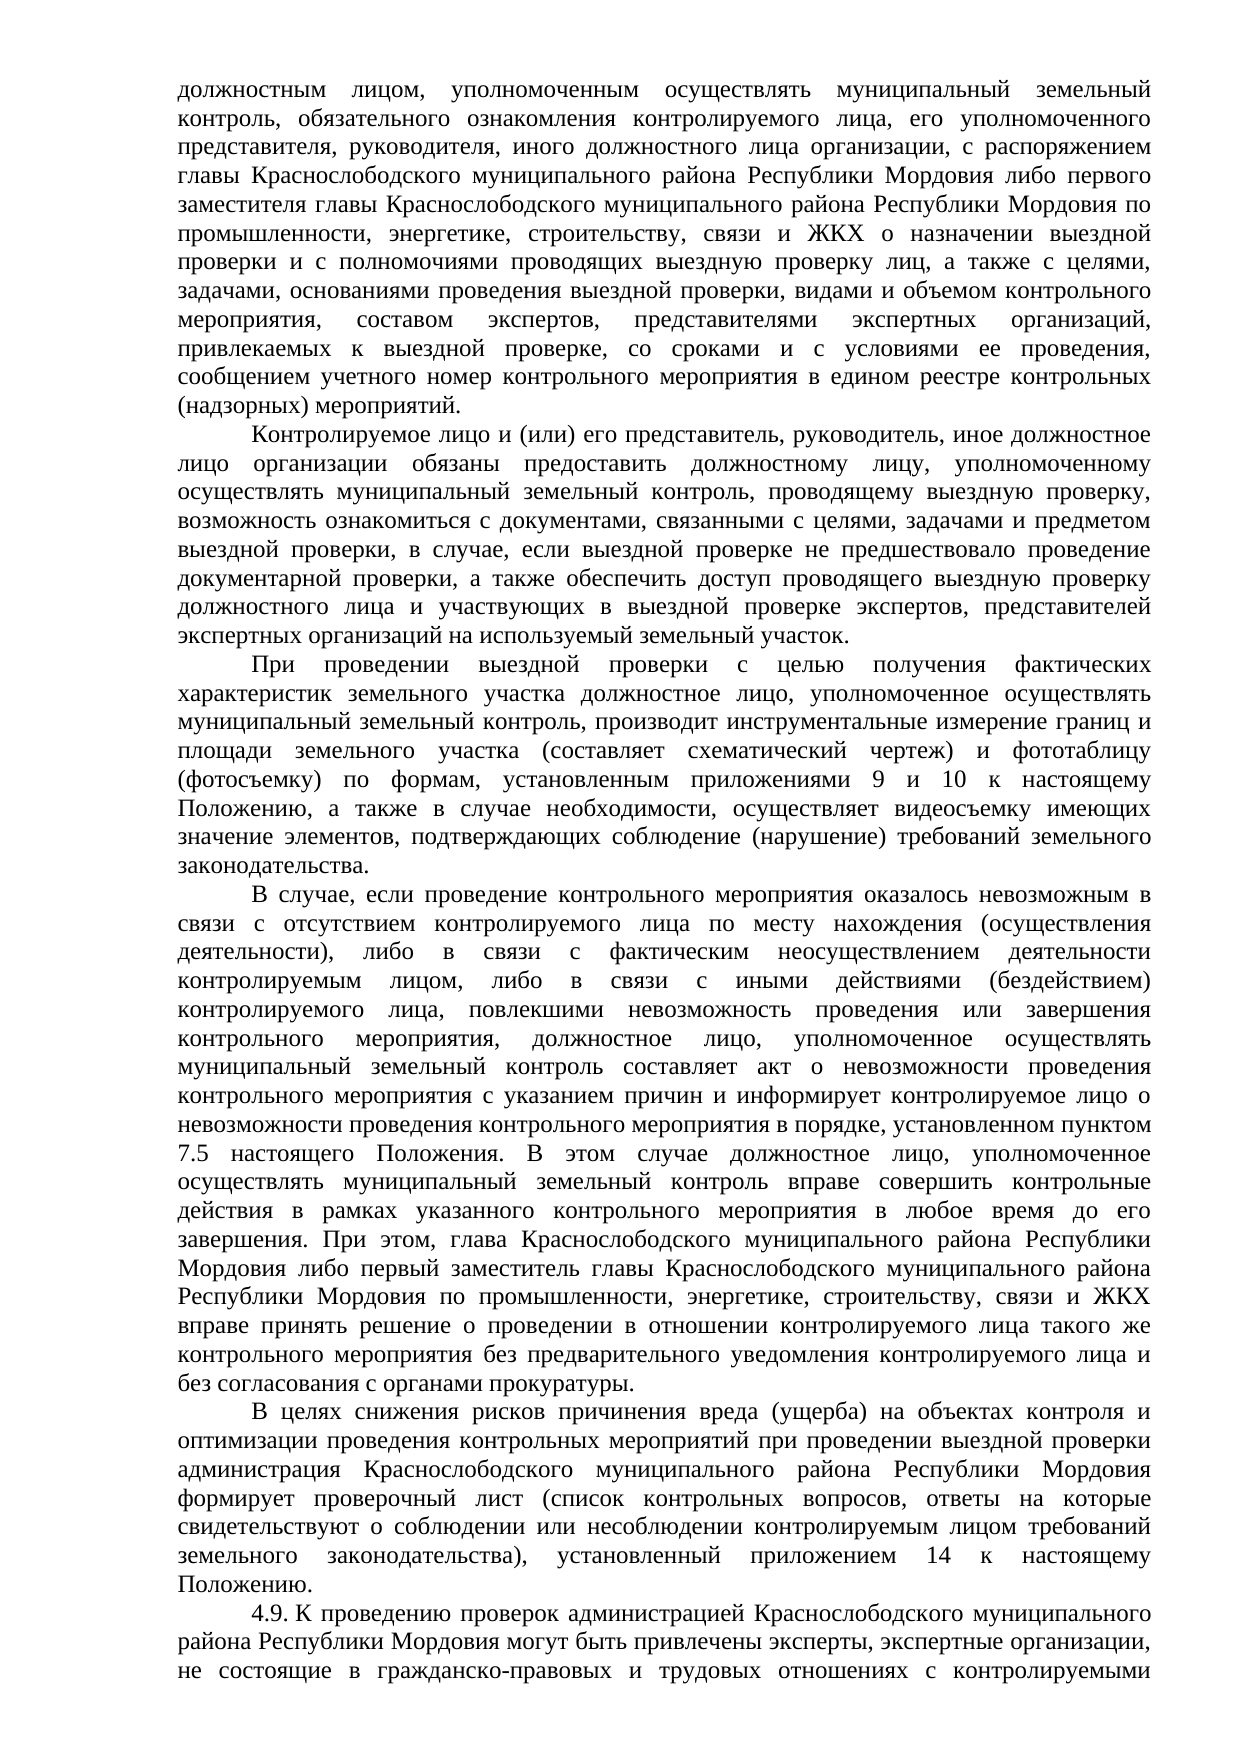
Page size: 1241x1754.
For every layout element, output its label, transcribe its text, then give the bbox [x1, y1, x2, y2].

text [177, 74, 1152, 419]
text При проведении выездной проверки с целью получения фактических характеристик земельного участка должностное лицо, уполномоченное осуществлять муниципальный земельный контроль, производит инструментальные измерение границ и площади земельного участка (составляет схематический чертеж) и фототаблицу (фотосъемку) по формам, установленным приложениями 9 и 10 к настоящему Положению, а также в случае необходимости, осуществляет видеосъемку имеющих значение элементов, подтверждающих соблюдение (нарушение) требований земельного законодательства. [177, 649, 1152, 879]
text Контролируемое лицо и (или) его представитель, руководитель, иное должностное лицо организации обязаны предоставить должностному лицу, уполномоченному осуществлять муниципальный земельный контроль, проводящему выездную проверку, возможность ознакомиться с документами, связанными с целями, задачами и предметом выездной проверки, в случае, если выездной проверке не предшествовало проведение документарной проверки, а также обеспечить доступ проводящего выездную проверку должностного лица и участвующих в выездной проверке экспертов, представителей экспертных организаций на используемый земельный участок. [177, 419, 1152, 649]
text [177, 1598, 1152, 1684]
text В случае, если проведение контрольного мероприятия оказалось невозможным в связи с отсутствием контролируемого лица по месту нахождения (осуществления деятельности), либо в связи с фактическим неосуществлением деятельности контролируемым лицом, либо в связи с иными действиями (бездействием) контролируемого лица, повлекшими невозможность проведения или завершения контрольного мероприятия, должностное лицо, уполномоченное осуществлять муниципальный земельный контроль составляет акт о невозможности проведения контрольного мероприятия с указанием причин и информирует контролируемое лицо о невозможности проведения контрольного мероприятия в порядке, установленном пунктом 7.5 настоящего Положения. В этом случае должностное лицо, уполномоченное осуществлять муниципальный земельный контроль вправе совершить контрольные действия в рамках указанного контрольного мероприятия в любое время до его завершения. При этом, глава Краснослободского муниципального района Республики Мордовия либо первый заместитель главы Краснослободского муниципального района Республики Мордовия по промышленности, энергетике, строительству, связи и ЖКХ вправе принять решение о проведении в отношении контролируемого лица такого же контрольного мероприятия без предварительного уведомления контролируемого лица и без согласования с органами прокуратуры. [177, 879, 1152, 1396]
text В целях снижения рисков причинения вреда (ущерба) на объектах контроля и оптимизации проведения контрольных мероприятий при проведении выездной проверки администрация Краснослободского муниципального района Республики Мордовия формирует проверочный лист (список контрольных вопросов, ответы на которые свидетельствуют о соблюдении или несоблюдении контролируемым лицом требований земельного законодательства), установленный приложением 14 к настоящему Положению. [177, 1396, 1152, 1598]
